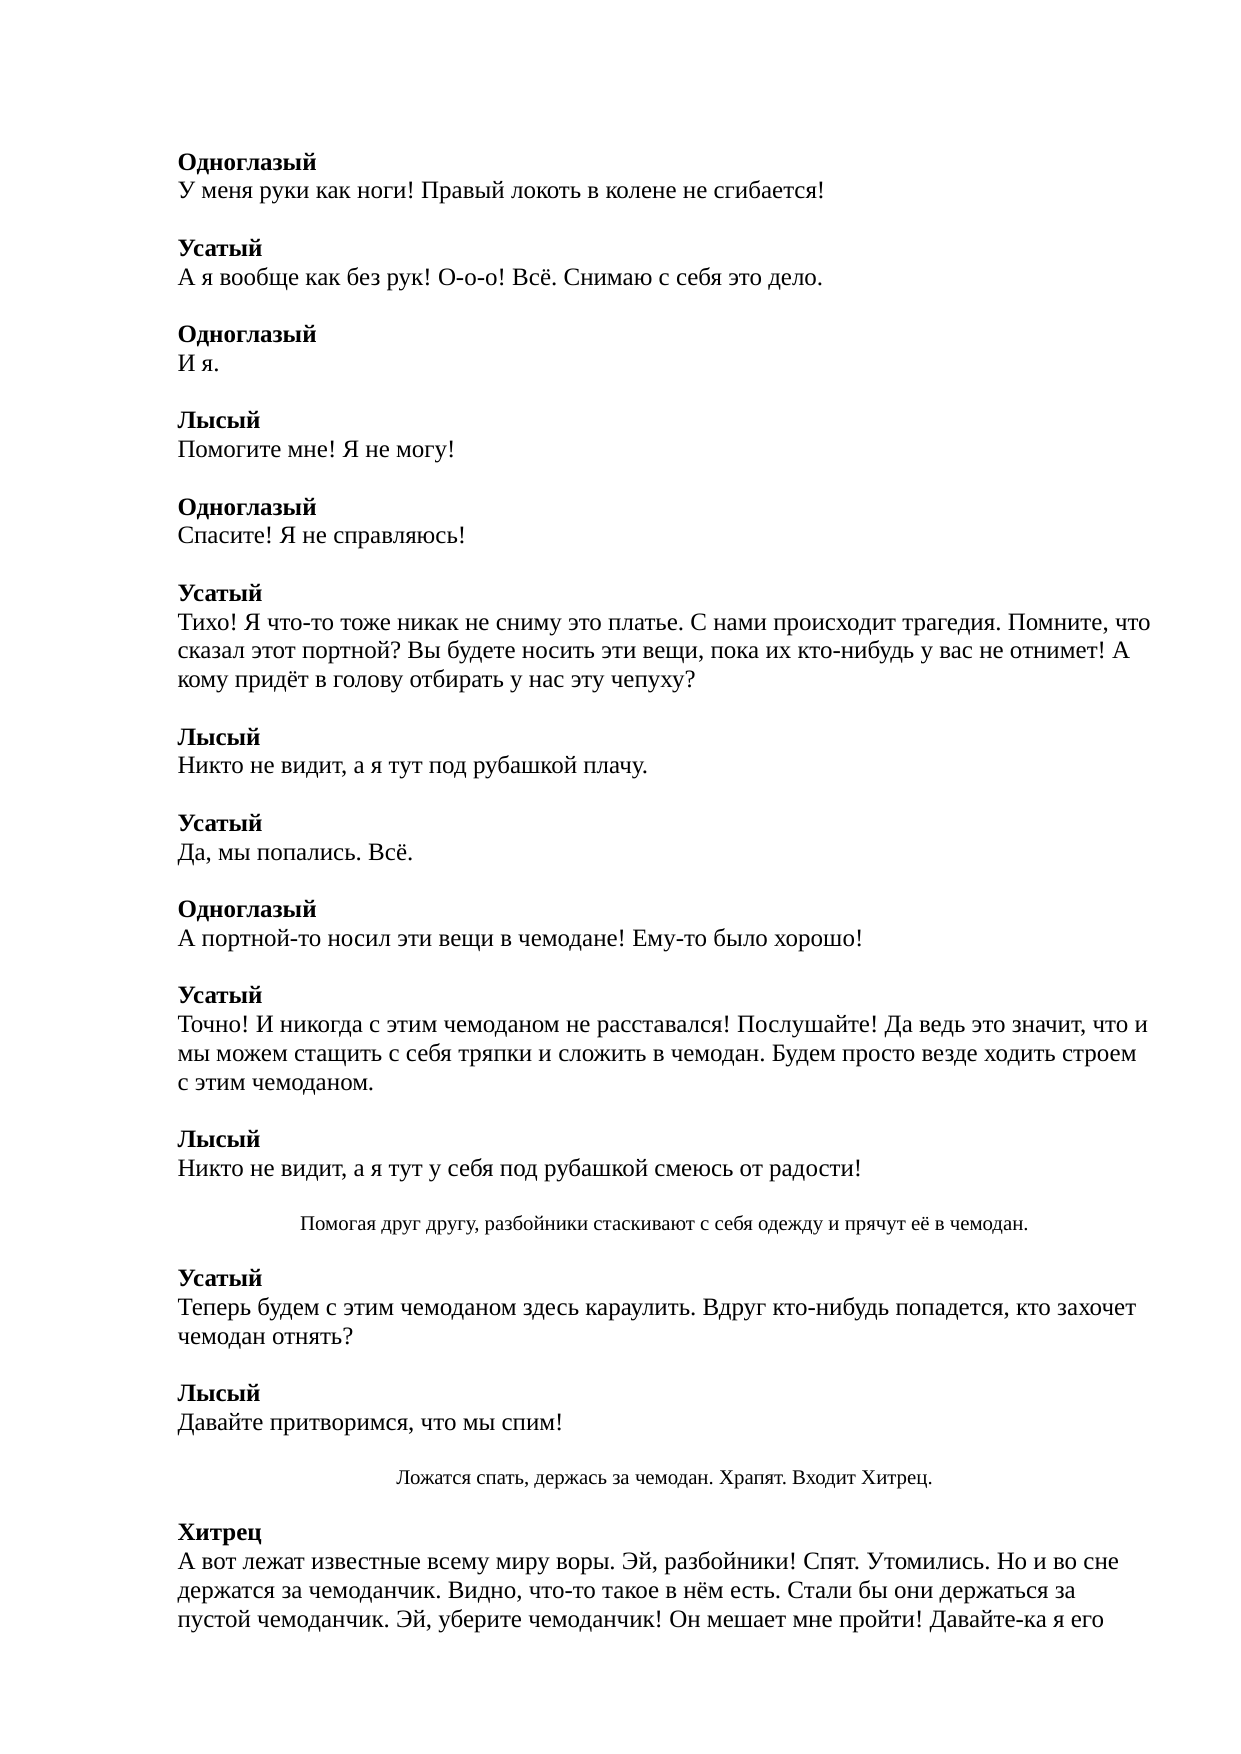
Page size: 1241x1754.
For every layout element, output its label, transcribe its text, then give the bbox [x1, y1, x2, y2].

text Усатый [177, 981, 1152, 1009]
text Усатый [177, 578, 1152, 607]
text Помогая друг другу, разбойники стаскивают с себя одежду и прячут её в чемодан. [177, 1211, 1152, 1235]
text А я вообще как без рук! О-о-о! Всё. Снимаю с себя это дело. [177, 262, 1152, 291]
text У меня руки как ноги! Правый локоть в колене не сгибается! [177, 176, 1152, 204]
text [177, 1546, 1152, 1632]
text Никто не видит, а я тут под рубашкой плачу. [177, 751, 1152, 779]
text И я. [177, 348, 1152, 377]
text А портной-то носил эти вещи в чемодане! Ему-то было хорошо! [177, 923, 1152, 952]
text Усатый [177, 808, 1152, 837]
text Одноглазый [177, 492, 1152, 521]
text Никто не видит, а я тут у себя под рубашкой смеюсь от радости! [177, 1153, 1152, 1182]
text Усатый [177, 233, 1152, 262]
text Тихо! Я что-то тоже никак не сниму это платье. С нами происходит трагедия. Помните, что сказал этот портной? Вы будете носить эти вещи, пока их кто-нибудь у вас не отнимет! А кому придёт в голову отбирать у нас эту чепуху? [177, 607, 1152, 693]
text Спасите! Я не справляюсь! [177, 521, 1152, 549]
text Хитрец [177, 1517, 1152, 1546]
text Одноглазый [177, 147, 1152, 176]
text Ложатся спать, держась за чемодан. Храпят. Входит Хитрец. [177, 1465, 1152, 1489]
text Точно! И никогда с этим чемоданом не расставался! Послушайте! Да ведь это значит, что и мы можем стащить с себя тряпки и сложить в чемодан. Будем просто везде ходить строем с этим чемоданом. [177, 1009, 1152, 1096]
text Одноглазый [177, 894, 1152, 923]
text Усатый [177, 1263, 1152, 1292]
text Лысый [177, 406, 1152, 434]
text Одноглазый [177, 319, 1152, 348]
text Теперь будем с этим чемоданом здесь караулить. Вдруг кто-нибудь попадется, кто захочет чемодан отнять? [177, 1292, 1152, 1350]
text Помогите мне! Я не могу! [177, 434, 1152, 463]
text Да, мы попались. Всё. [177, 837, 1152, 866]
text Лысый [177, 1378, 1152, 1407]
text Лысый [177, 1124, 1152, 1153]
text Лысый [177, 722, 1152, 751]
text Давайте притворимся, что мы спим! [177, 1407, 1152, 1436]
